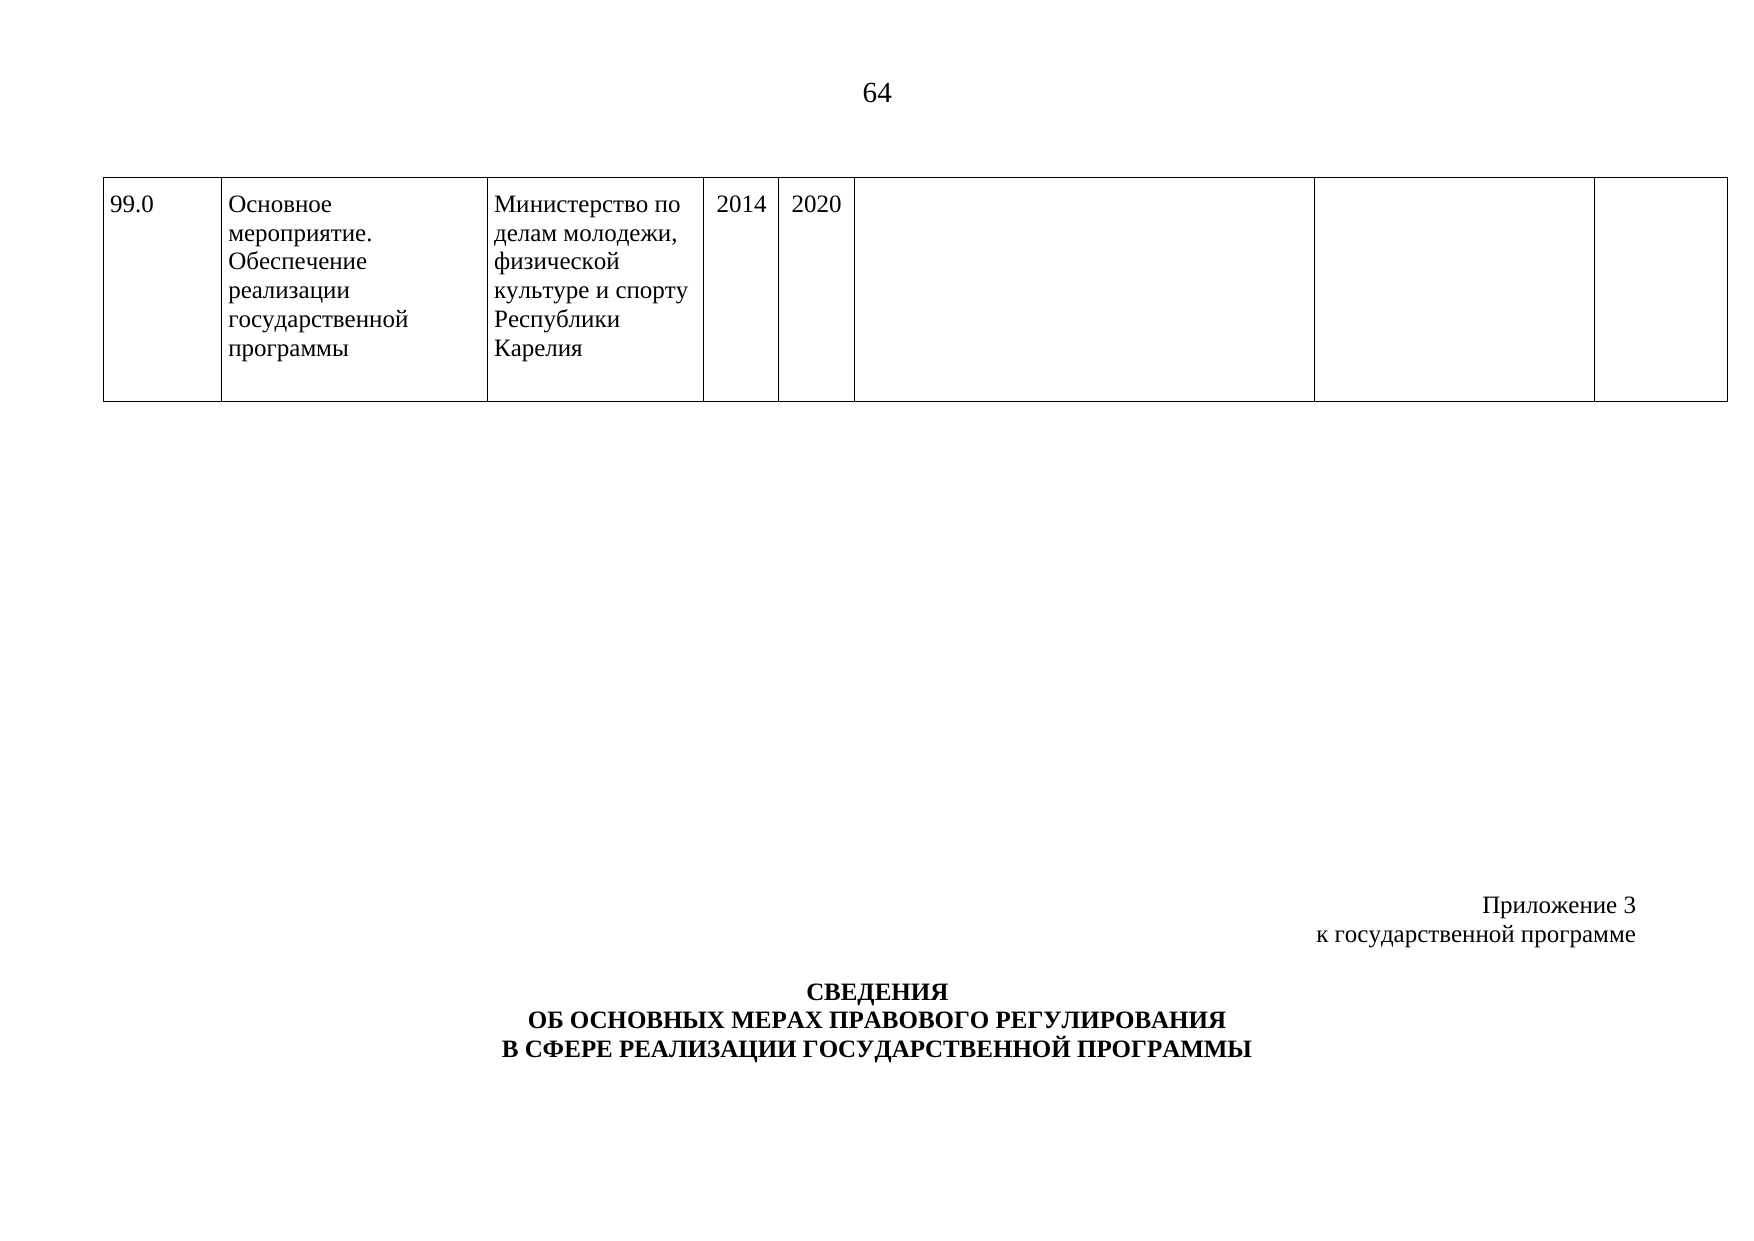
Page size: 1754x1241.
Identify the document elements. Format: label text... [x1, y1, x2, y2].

table_cell Министерство по делам молодежи, физической культуре и спорту Республики Карелия [488, 178, 703, 401]
text к государственной программе [118, 919, 1636, 948]
table_cell 2014 [704, 178, 778, 401]
table_cell [1595, 178, 1727, 401]
table_cell Основное мероприятие. Обеспечение реализации государственной программы [222, 178, 487, 401]
title СВЕДЕНИЯ [118, 977, 1636, 1006]
title ОБ ОСНОВНЫХ МЕРАХ ПРАВОВОГО РЕГУЛИРОВАНИЯ [118, 1006, 1636, 1034]
table_cell 99.0 [104, 178, 221, 401]
table_cell 2020 [779, 178, 854, 401]
title В СФЕРЕ РЕАЛИЗАЦИИ ГОСУДАРСТВЕННОЙ ПРОГРАММЫ [118, 1034, 1636, 1063]
table_cell [855, 178, 1314, 401]
table_cell [1315, 178, 1594, 401]
text Приложение 3 [118, 891, 1636, 919]
